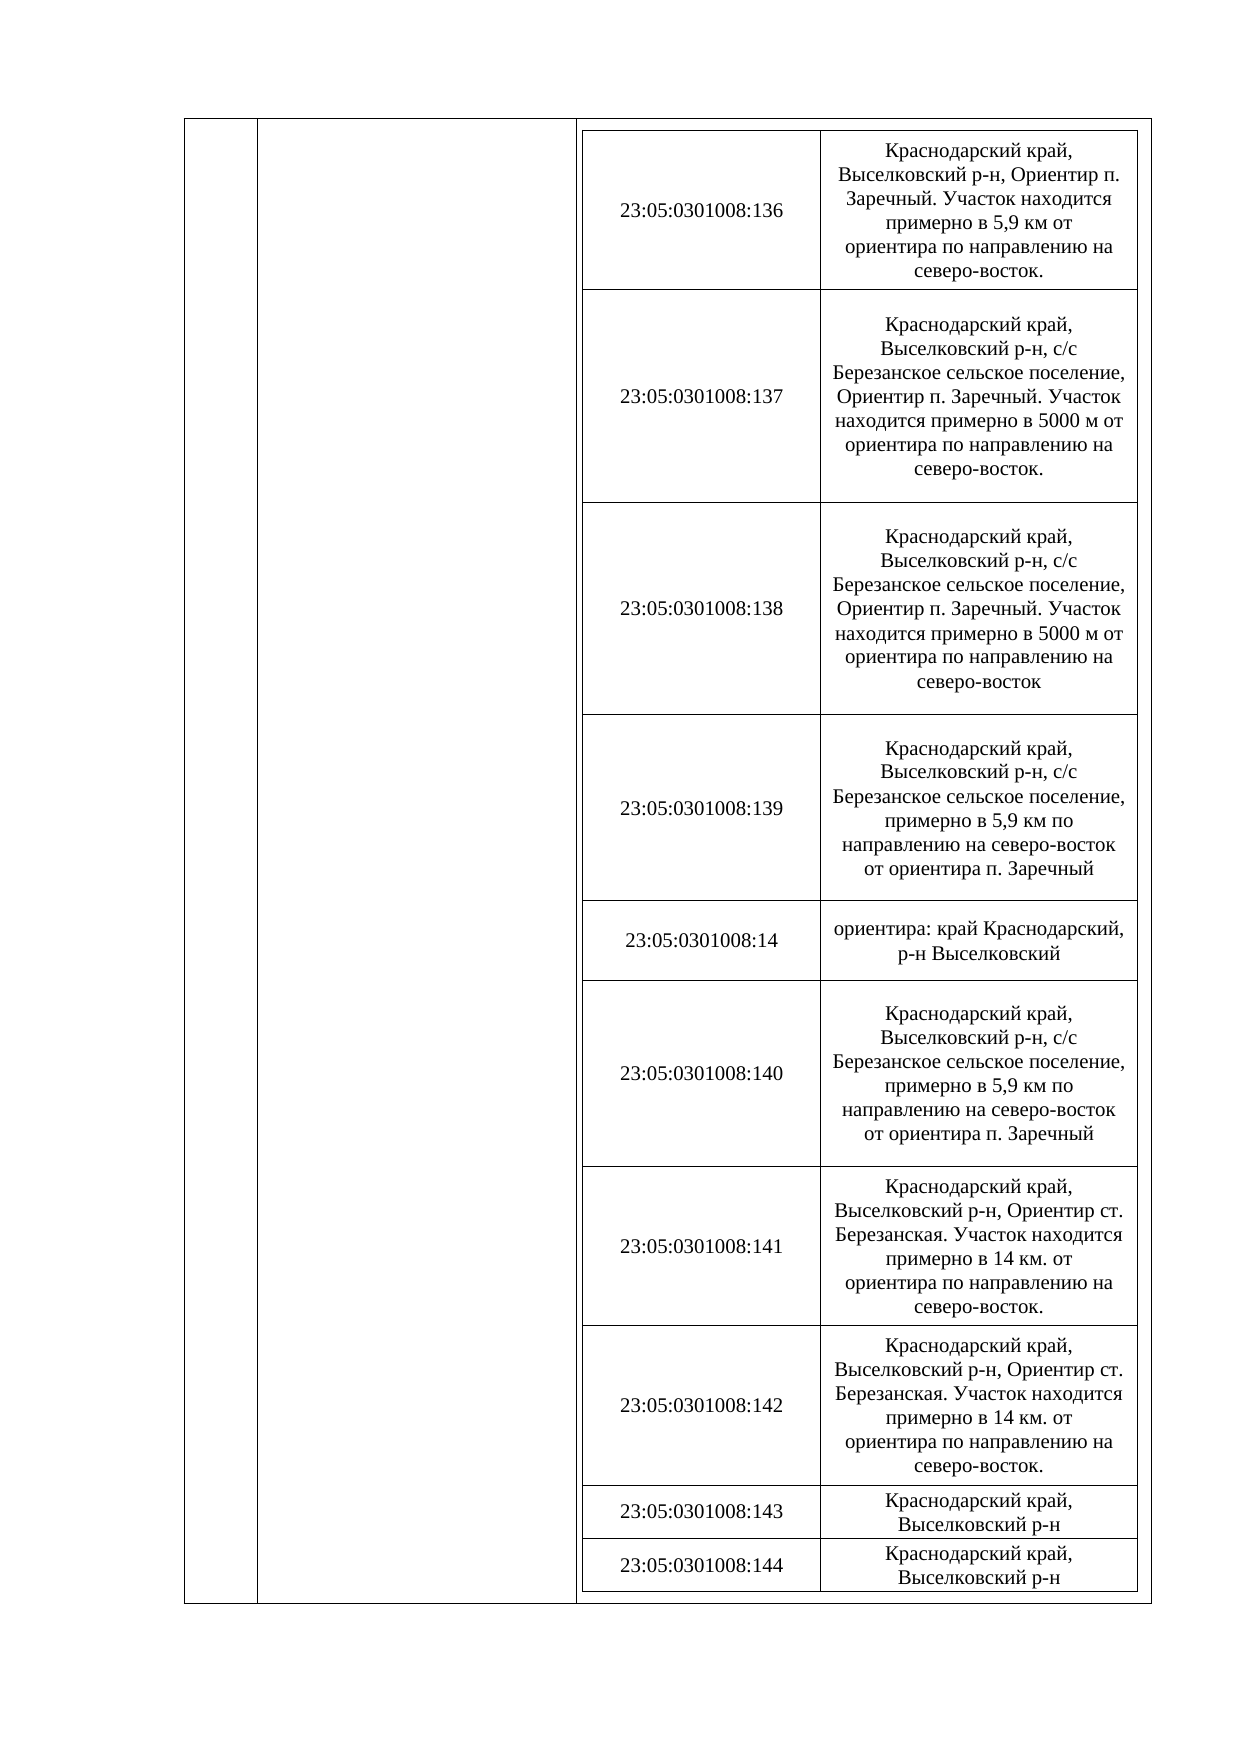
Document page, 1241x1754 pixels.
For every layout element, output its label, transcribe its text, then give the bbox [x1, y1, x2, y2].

table_cell [577, 119, 1151, 1602]
table_cell 9 [185, 119, 257, 1602]
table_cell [258, 119, 576, 1602]
